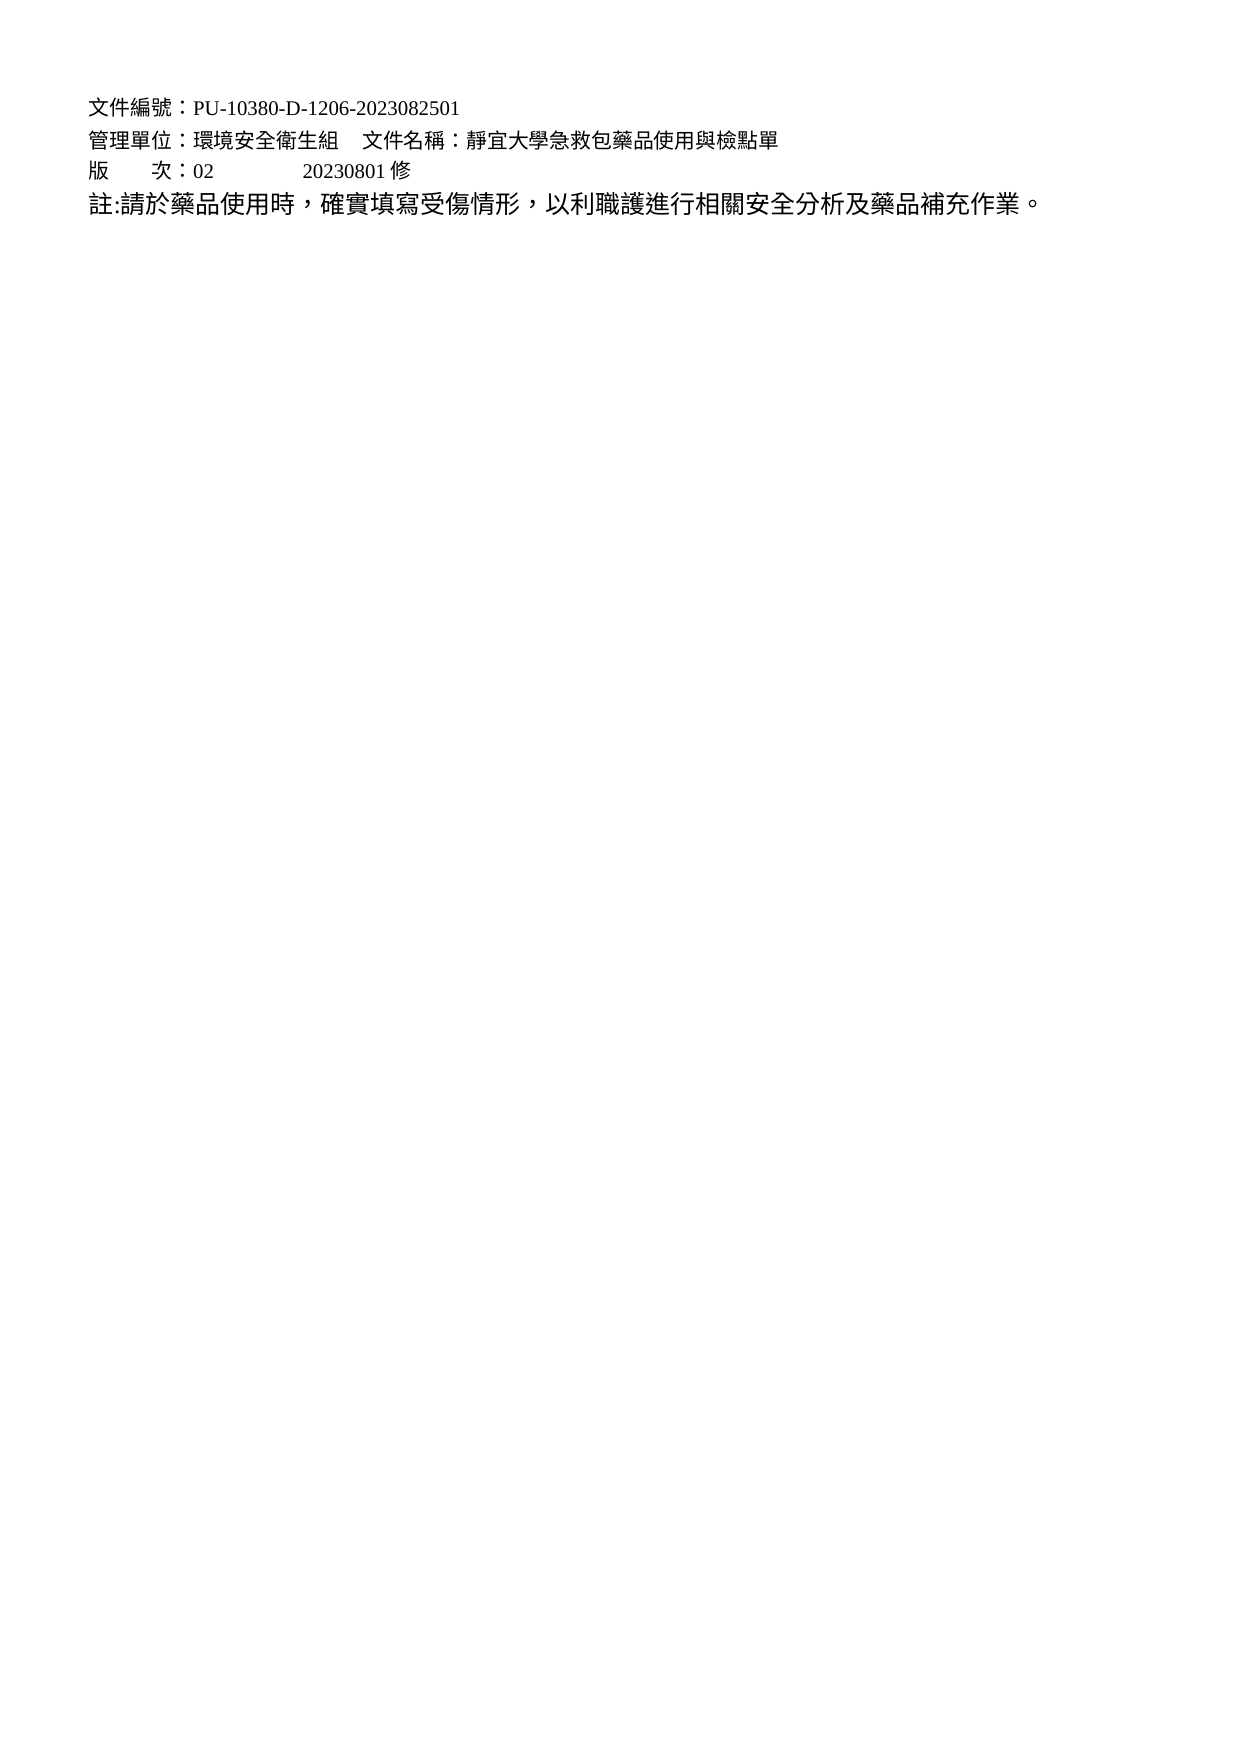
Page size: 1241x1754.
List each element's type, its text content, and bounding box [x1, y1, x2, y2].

text 註:請於藥品使用時，確實填寫受傷情形，以利職護進行相關安全分析及藥品補充作業。 [89, 184, 1152, 221]
